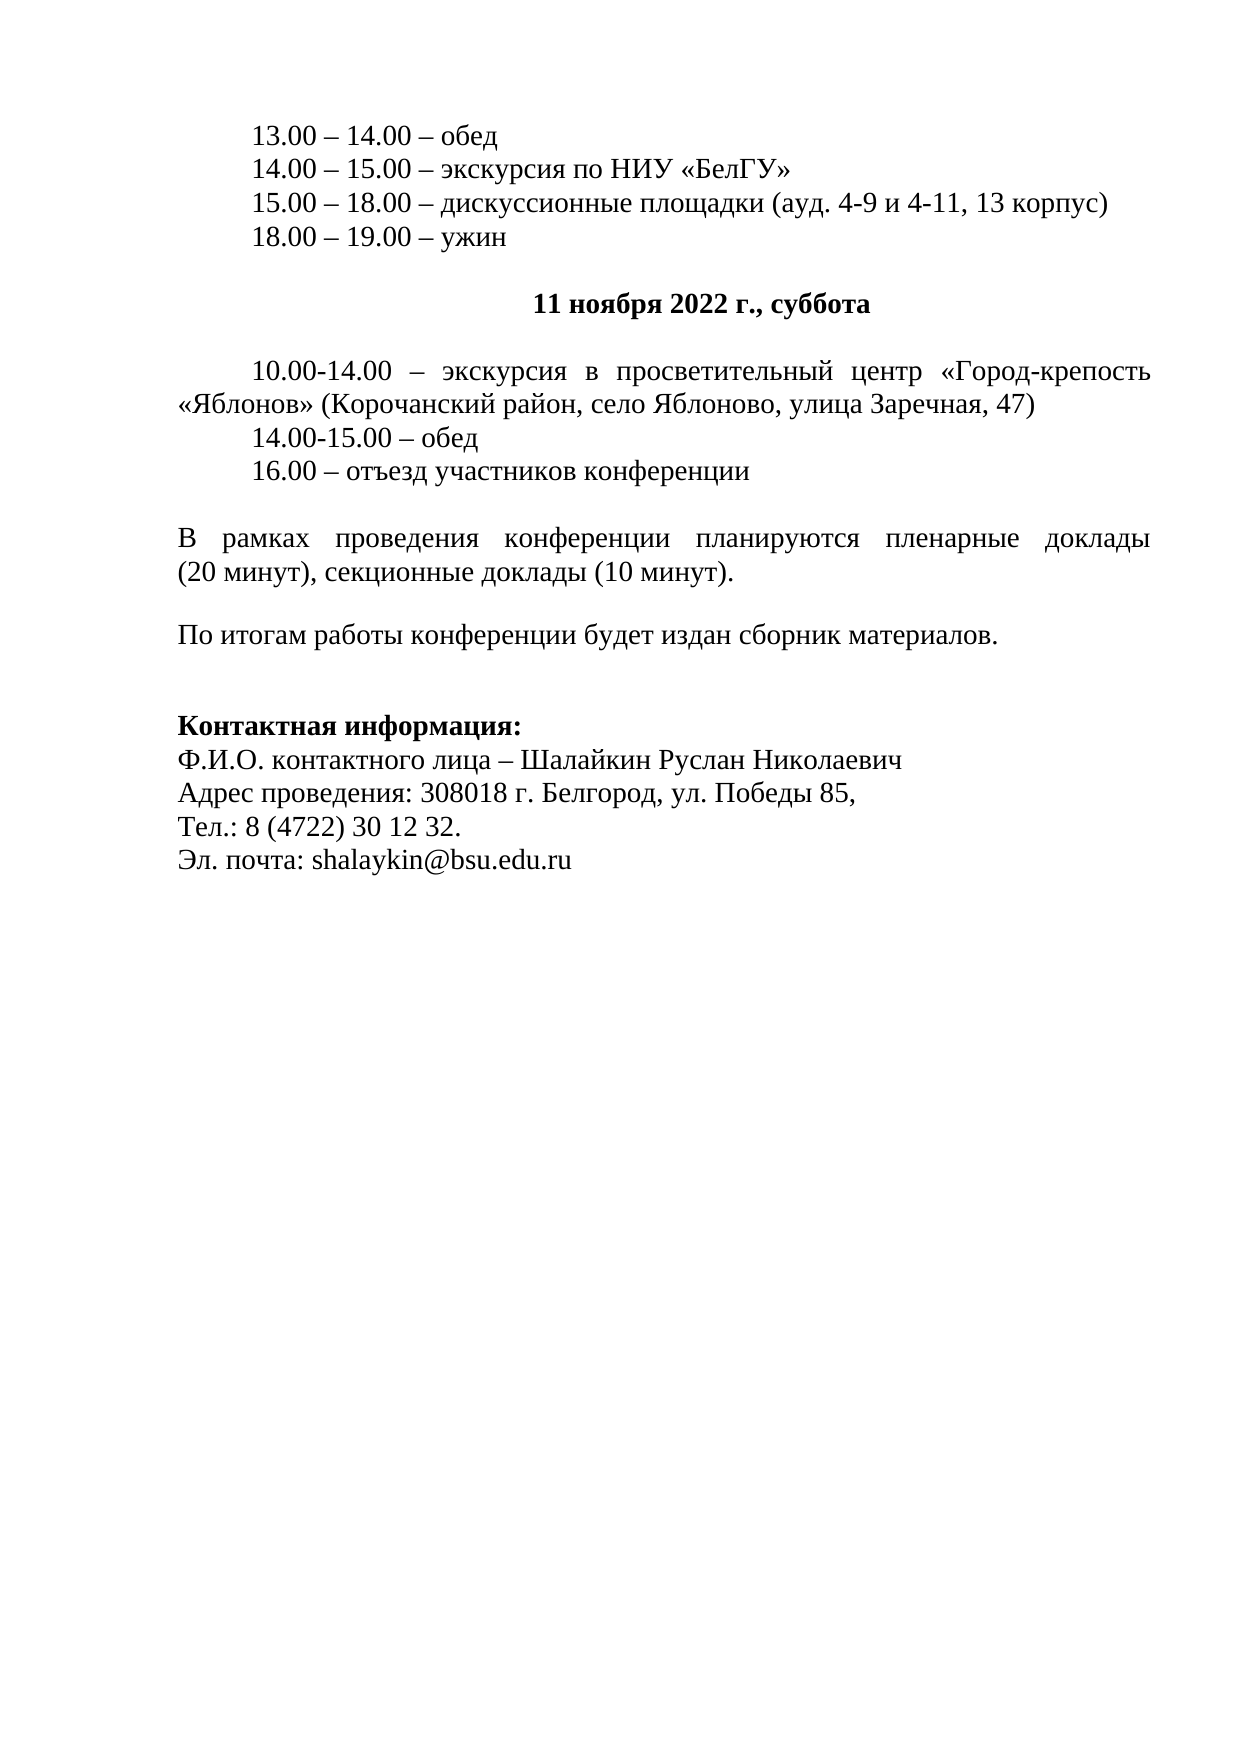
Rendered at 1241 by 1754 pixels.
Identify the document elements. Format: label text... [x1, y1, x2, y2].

text Адрес проведения: 308018 г. Белгород, ул. Победы 85, [177, 775, 1152, 809]
text 13.00 – 14.00 – обед [177, 118, 1152, 152]
text Тел.: 8 (4722) 30 12 32. [177, 809, 1152, 842]
text Эл. почта: shalaykin@bsu.edu.ru [177, 842, 1152, 876]
text Ф.И.О. контактного лица – Шалайкин Руслан Николаевич [177, 742, 1152, 775]
text Контактная информация: [177, 708, 1152, 742]
text По итогам работы конференции будет издан сборник материалов. [177, 617, 1152, 650]
text 18.00 – 19.00 – ужин [177, 219, 1152, 252]
text В рамках проведения конференции планируются пленарные доклады (20 минут), секционные доклады (10 минут). [177, 521, 1152, 588]
text 14.00-15.00 – обед [177, 420, 1152, 453]
text 15.00 – 18.00 – дискуссионные площадки (ауд. 4-9 и 4-11, 13 корпус) [177, 185, 1152, 219]
text 10.00-14.00 – экскурсия в просветительный центр «Город-крепость «Яблонов» (Корочанский район, село Яблоново, улица Заречная, 47) [177, 353, 1152, 420]
text 16.00 – отъезд участников конференции [177, 453, 1152, 487]
text 14.00 – 15.00 – экскурсия по НИУ «БелГУ» [177, 152, 1152, 185]
text 11 ноября 2022 г., суббота [177, 286, 1152, 319]
